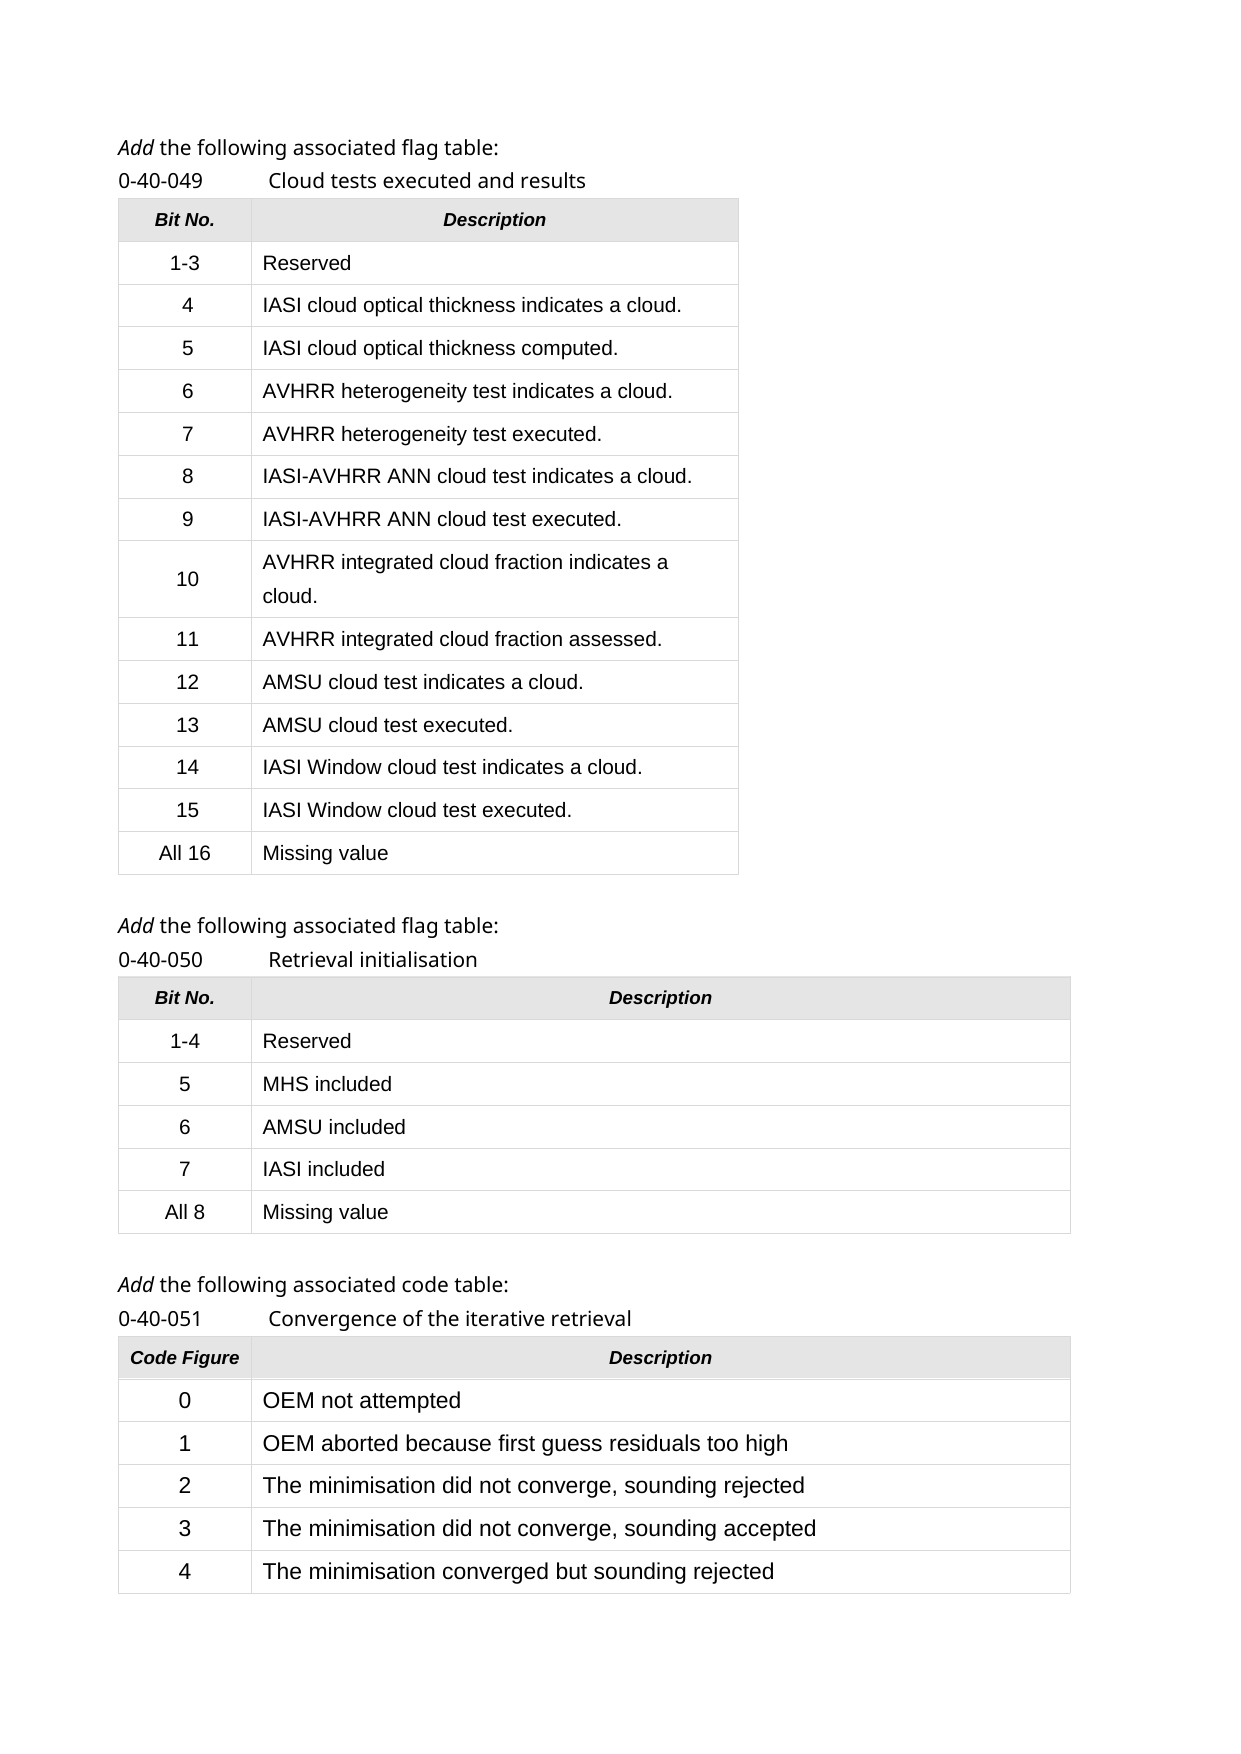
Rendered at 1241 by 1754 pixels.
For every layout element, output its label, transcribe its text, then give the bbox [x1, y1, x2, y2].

table_cell 3 [119, 1508, 251, 1550]
table_cell 0 [119, 1380, 251, 1421]
table_cell 4 [119, 1551, 251, 1592]
text 0-40-050 Retrieval initialisation [118, 942, 1122, 976]
table_header Code Figure [119, 1337, 251, 1378]
table_cell 1 [119, 1422, 251, 1464]
table_cell OEM aborted because first guess residuals too high [252, 1422, 1070, 1464]
table_cell AVHRR integrated cloud fraction indicates a cloud. [252, 541, 738, 617]
table_cell AMSU included [252, 1106, 1070, 1148]
table_cell 14 [119, 747, 251, 788]
table_cell AMSU cloud test indicates a cloud. [252, 661, 738, 703]
table_cell 7 [119, 413, 251, 455]
table_cell IASI included [252, 1149, 1070, 1190]
table_cell IASI cloud optical thickness computed. [252, 327, 738, 369]
table_cell 9 [119, 499, 251, 540]
table_cell IASI-AVHRR ANN cloud test indicates a cloud. [252, 456, 738, 497]
table_cell The minimisation did not converge, sounding accepted [252, 1508, 1070, 1550]
table_cell The minimisation did not converge, sounding rejected [252, 1465, 1070, 1507]
table_cell 13 [119, 704, 251, 746]
table_cell 7 [119, 1149, 251, 1190]
text Add the following associated code table: [118, 1268, 1122, 1302]
table_header Bit No. [119, 978, 251, 1019]
table_cell AVHRR heterogeneity test executed. [252, 413, 738, 455]
table_cell IASI cloud optical thickness indicates a cloud. [252, 285, 738, 326]
text Add the following associated flag table: [118, 130, 1122, 164]
table_cell 12 [119, 661, 251, 703]
table_cell IASI-AVHRR ANN cloud test executed. [252, 499, 738, 540]
table_header Description [252, 1337, 1070, 1378]
table_cell OEM not attempted [252, 1380, 1070, 1421]
table_cell AVHRR heterogeneity test indicates a cloud. [252, 370, 738, 412]
table_cell 11 [119, 618, 251, 660]
table_cell Missing value [252, 1191, 1070, 1233]
table_cell 5 [119, 1063, 251, 1105]
table_cell 1-4 [119, 1020, 251, 1062]
table_cell 5 [119, 327, 251, 369]
table_cell 2 [119, 1465, 251, 1507]
table_cell The minimisation converged but sounding rejected [252, 1551, 1070, 1592]
table_cell All 8 [119, 1191, 251, 1233]
table_cell 8 [119, 456, 251, 497]
table_cell 6 [119, 370, 251, 412]
table_header Bit No. [119, 199, 251, 241]
table_cell AVHRR integrated cloud fraction assessed. [252, 618, 738, 660]
table_header Description [252, 199, 738, 241]
table_cell IASI Window cloud test indicates a cloud. [252, 747, 738, 788]
text 0-40-051 Convergence of the iterative retrieval [118, 1302, 1122, 1336]
table_cell Reserved [252, 1020, 1070, 1062]
table_cell 15 [119, 789, 251, 831]
table_header Description [252, 978, 1070, 1019]
table_cell Reserved [252, 242, 738, 283]
table_cell 10 [119, 541, 251, 617]
table_cell IASI Window cloud test executed. [252, 789, 738, 831]
text Add the following associated flag table: [118, 908, 1122, 942]
table_cell AMSU cloud test executed. [252, 704, 738, 746]
table_cell MHS included [252, 1063, 1070, 1105]
table_cell 4 [119, 285, 251, 326]
table_cell 1-3 [119, 242, 251, 283]
table_cell Missing value [252, 832, 738, 874]
table_cell 6 [119, 1106, 251, 1148]
text 0-40-049 Cloud tests executed and results [118, 164, 1122, 198]
table_cell All 16 [119, 832, 251, 874]
